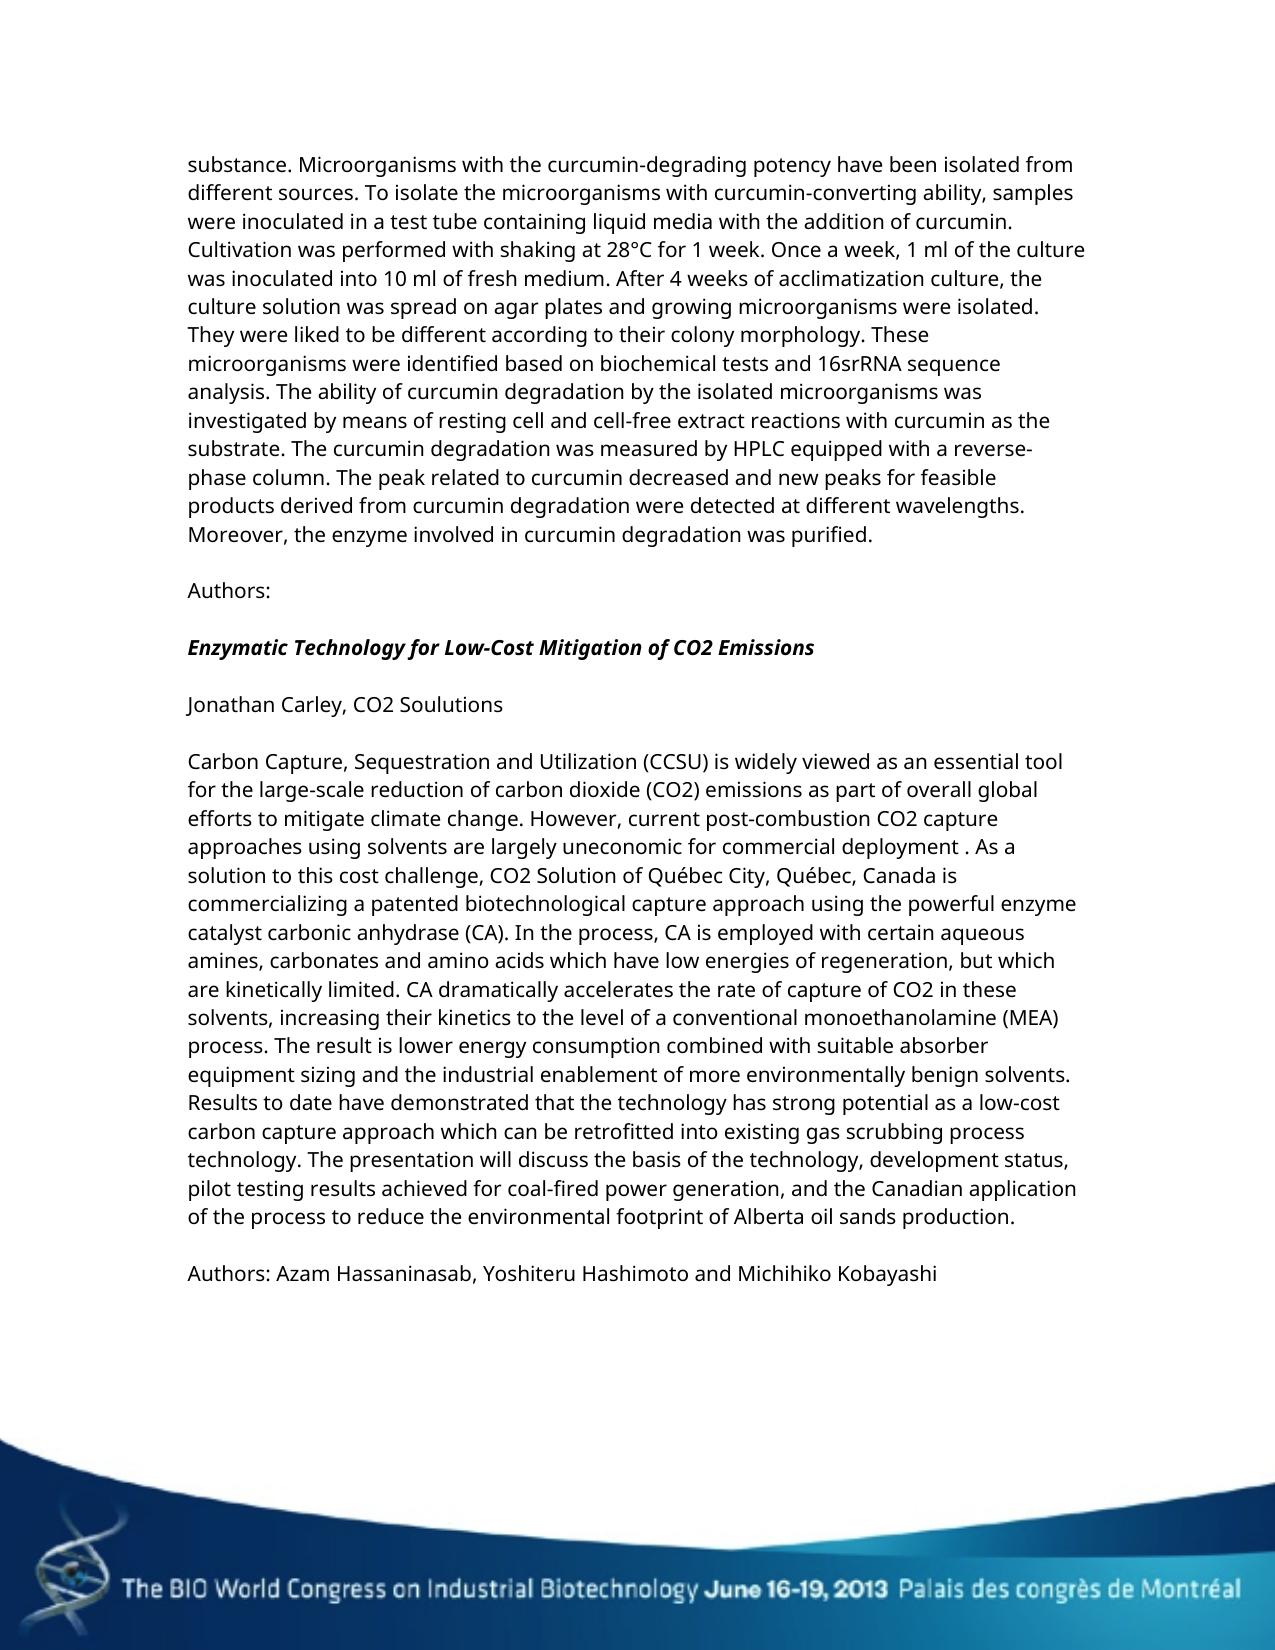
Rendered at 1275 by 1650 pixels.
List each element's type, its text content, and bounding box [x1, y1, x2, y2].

text Jonathan Carley, CO2 Soulutions [187, 690, 1087, 719]
text Carbon Capture, Sequestration and Utilization (CCSU) is widely viewed as an essential tool for the large-scale reduction of carbon dioxide (CO2) emissions as part of overall global efforts to mitigate climate change. However, current post-combustion CO2 capture approaches using solvents are largely uneconomic for commercial deployment . As a solution to this cost challenge, CO2 Solution of Québec City, Québec, Canada is commercializing a patented biotechnological capture approach using the powerful enzyme catalyst carbonic anhydrase (CA). In the process, CA is employed with certain aqueous amines, carbonates and amino acids which have low energies of regeneration, but which are kinetically limited. CA dramatically accelerates the rate of capture of CO2 in these solvents, increasing their kinetics to the level of a conventional monoethanolamine (MEA) process. The result is lower energy consumption combined with suitable absorber equipment sizing and the industrial enablement of more environmentally benign solvents. Results to date have demonstrated that the technology has strong potential as a low-cost carbon capture approach which can be retrofitted into existing gas scrubbing process technology. The presentation will discuss the basis of the technology, development status, pilot testing results achieved for coal-fired power generation, and the Canadian application of the process to reduce the environmental footprint of Alberta oil sands production. [187, 747, 1087, 1231]
text Authors: [187, 577, 1087, 605]
picture [0, 1437, 1275, 1650]
text Enzymatic Technology for Low-Cost Mitigation of CO2 Emissions [187, 633, 1087, 662]
text Authors: Azam Hassaninasab, Yoshiteru Hashimoto and Michihiko Kobayashi [187, 1259, 1087, 1287]
